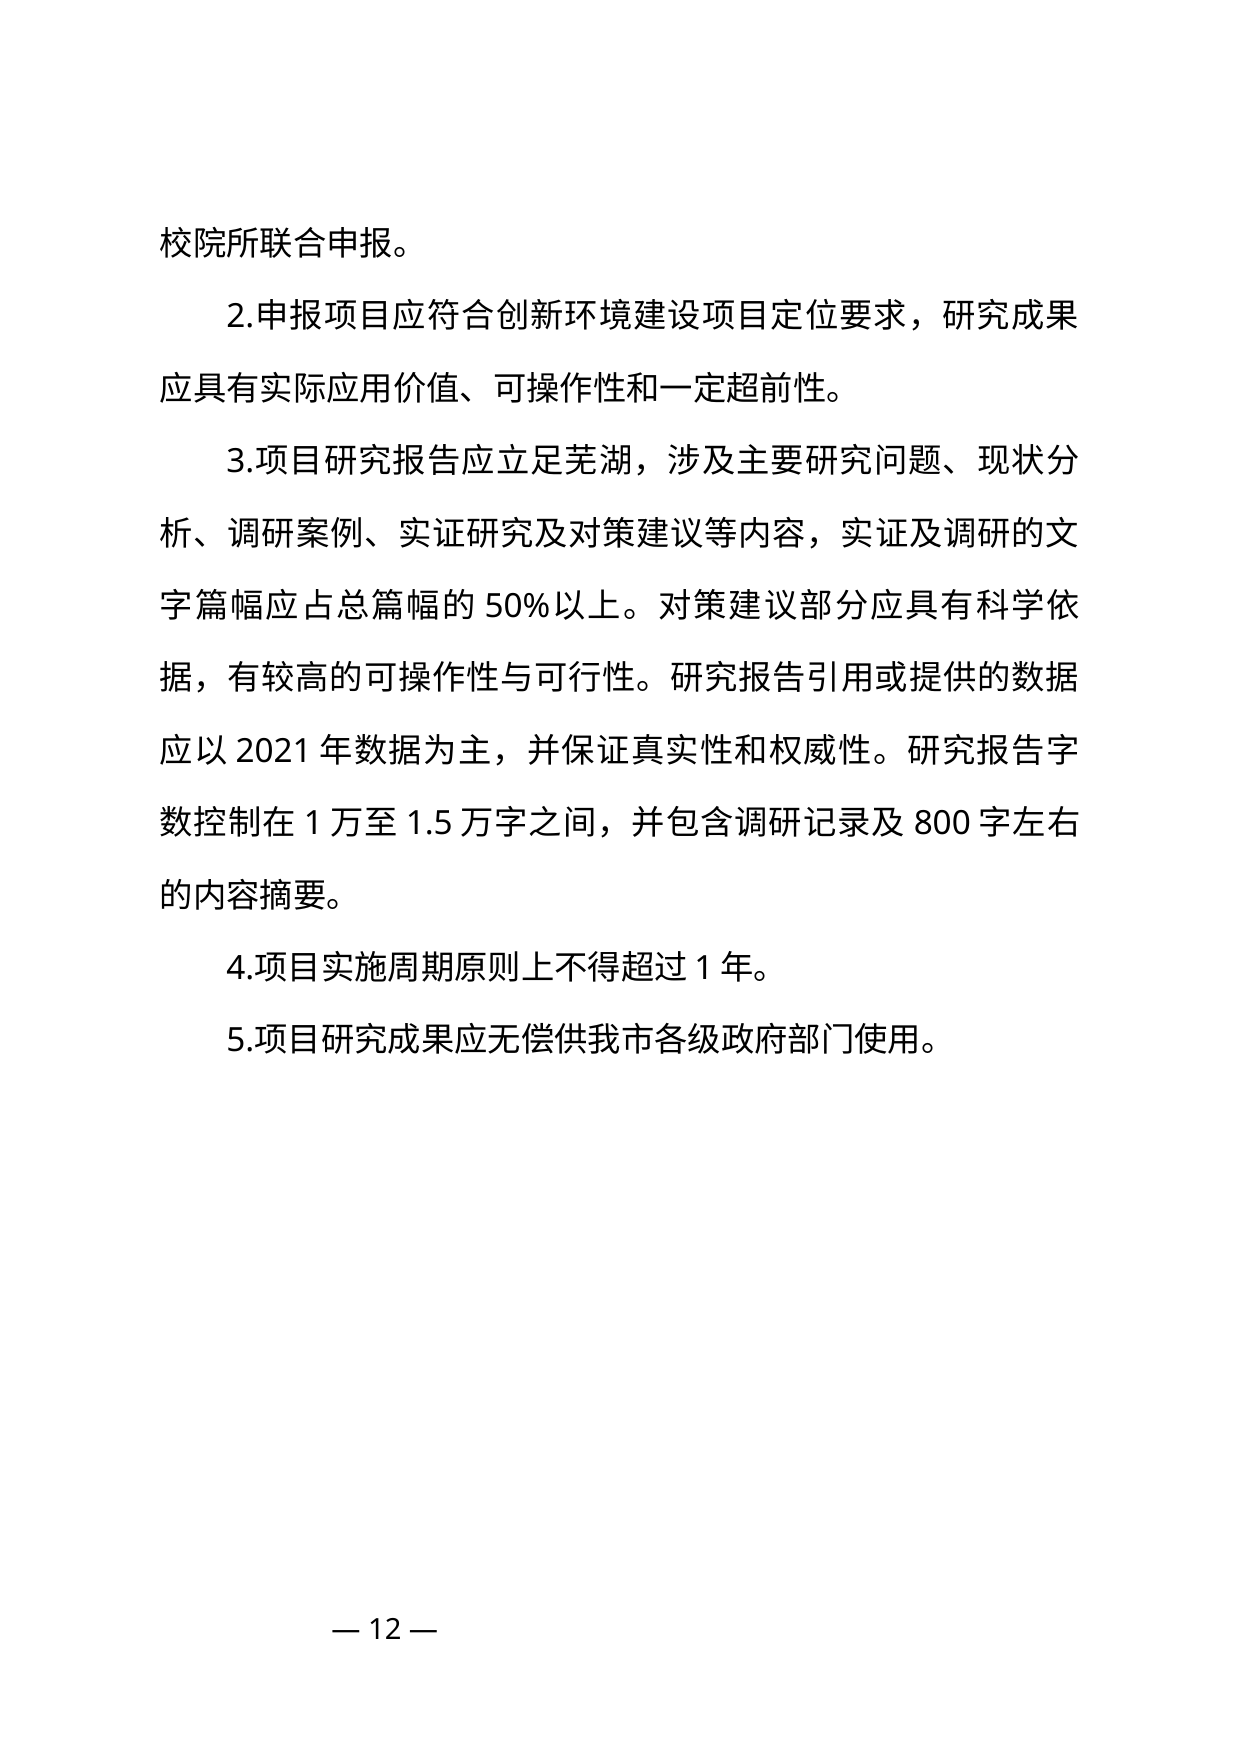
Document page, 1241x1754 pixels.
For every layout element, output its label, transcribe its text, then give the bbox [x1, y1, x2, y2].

text 2.申报项目应符合创新环境建设项目定位要求，研究成果应具有实际应用价值、可操作性和一定超前性。 [159, 289, 1081, 410]
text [159, 217, 1081, 265]
text 4.项目实施周期原则上不得超过1年。 [159, 941, 1081, 989]
text 5.项目研究成果应无偿供我市各级政府部门使用。 [159, 1013, 1081, 1062]
text 3.项目研究报告应立足芜湖，涉及主要研究问题、现状分析、调研案例、实证研究及对策建议等内容，实证及调研的文字篇幅应占总篇幅的50%以上。对策建议部分应具有科学依据，有较高的可操作性与可行性。研究报告引用或提供的数据应以2021年数据为主，并保证真实性和权威性。研究报告字数控制在1万至1.5万字之间，并包含调研记录及800字左右的内容摘要。 [159, 434, 1081, 917]
